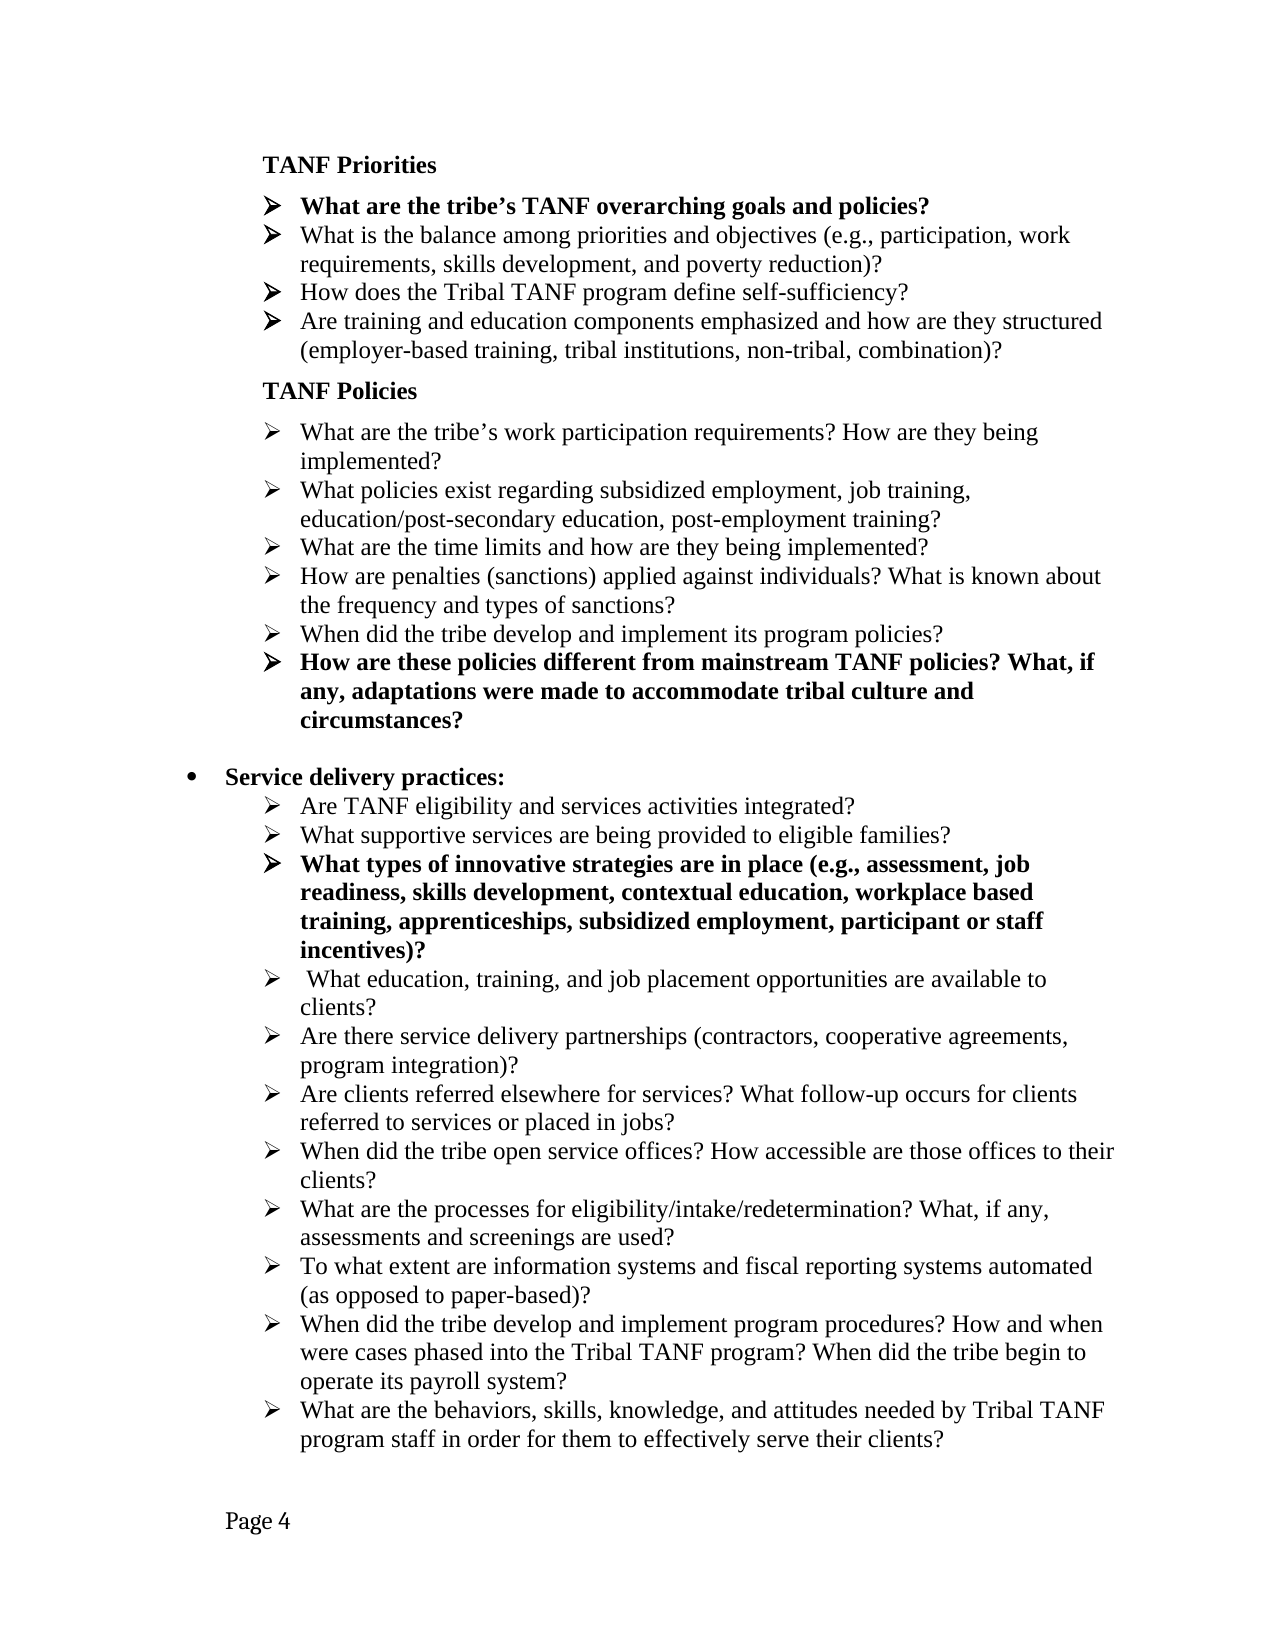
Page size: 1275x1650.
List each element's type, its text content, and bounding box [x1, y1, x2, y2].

list Are clients referred elsewhere for services? What follow-up occurs for clients referred to services or placed in jobs? [262, 1079, 1125, 1136]
list How does the Tribal TANF program define self-sufficiency? [262, 277, 1125, 306]
list When did the tribe open service offices? How accessible are those offices to their clients? [262, 1136, 1125, 1194]
text TANF Policies [262, 376, 1125, 405]
list Are there service delivery partnerships (contractors, cooperative agreements, program integration)? [262, 1021, 1125, 1079]
list When did the tribe develop and implement program procedures? How and when were cases phased into the Tribal TANF program? When did the tribe begin to operate its payroll system? [262, 1309, 1125, 1395]
list What are the tribe’s TANF overarching goals and policies? [262, 191, 1125, 220]
list How are penalties (sanctions) applied against individuals? What is known about the frequency and types of sanctions? [262, 561, 1125, 619]
list What types of innovative strategies are in place (e.g., assessment, job readiness, skills development, contextual education, workplace based training, apprenticeships, subsidized employment, participant or staff incentives)? [262, 849, 1125, 964]
list Service delivery practices: [187, 762, 1125, 791]
list What are the processes for eligibility/intake/redetermination? What, if any, assessments and screenings are used? [262, 1194, 1125, 1251]
list To what extent are information systems and fiscal reporting systems automated (as opposed to paper-based)? [262, 1251, 1125, 1309]
list What is the balance among priorities and objectives (e.g., participation, work requirements, skills development, and poverty reduction)? [262, 220, 1125, 277]
list What policies exist regarding subsidized employment, job training, education/post-secondary education, post-employment training? [262, 475, 1125, 532]
list Are TANF eligibility and services activities integrated? [262, 791, 1125, 820]
list What education, training, and job placement opportunities are available to clients? [262, 964, 1125, 1021]
list How are these policies different from mainstream TANF policies? What, if any, adaptations were made to accommodate tribal culture and circumstances? [262, 647, 1125, 734]
list What are the behaviors, skills, knowledge, and attitudes needed by Tribal TANF program staff in order for them to effectively serve their clients? [262, 1395, 1125, 1452]
list What are the tribe’s work participation requirements? How are they being implemented? [262, 417, 1125, 475]
list When did the tribe develop and implement its program policies? [262, 619, 1125, 647]
list What are the time limits and how are they being implemented? [262, 532, 1125, 561]
list Are training and education components emphasized and how are they structured (employer-based training, tribal institutions, non-tribal, combination)? [262, 306, 1125, 364]
list What supportive services are being provided to eligible families? [262, 820, 1125, 849]
text TANF Priorities [262, 150, 1125, 179]
